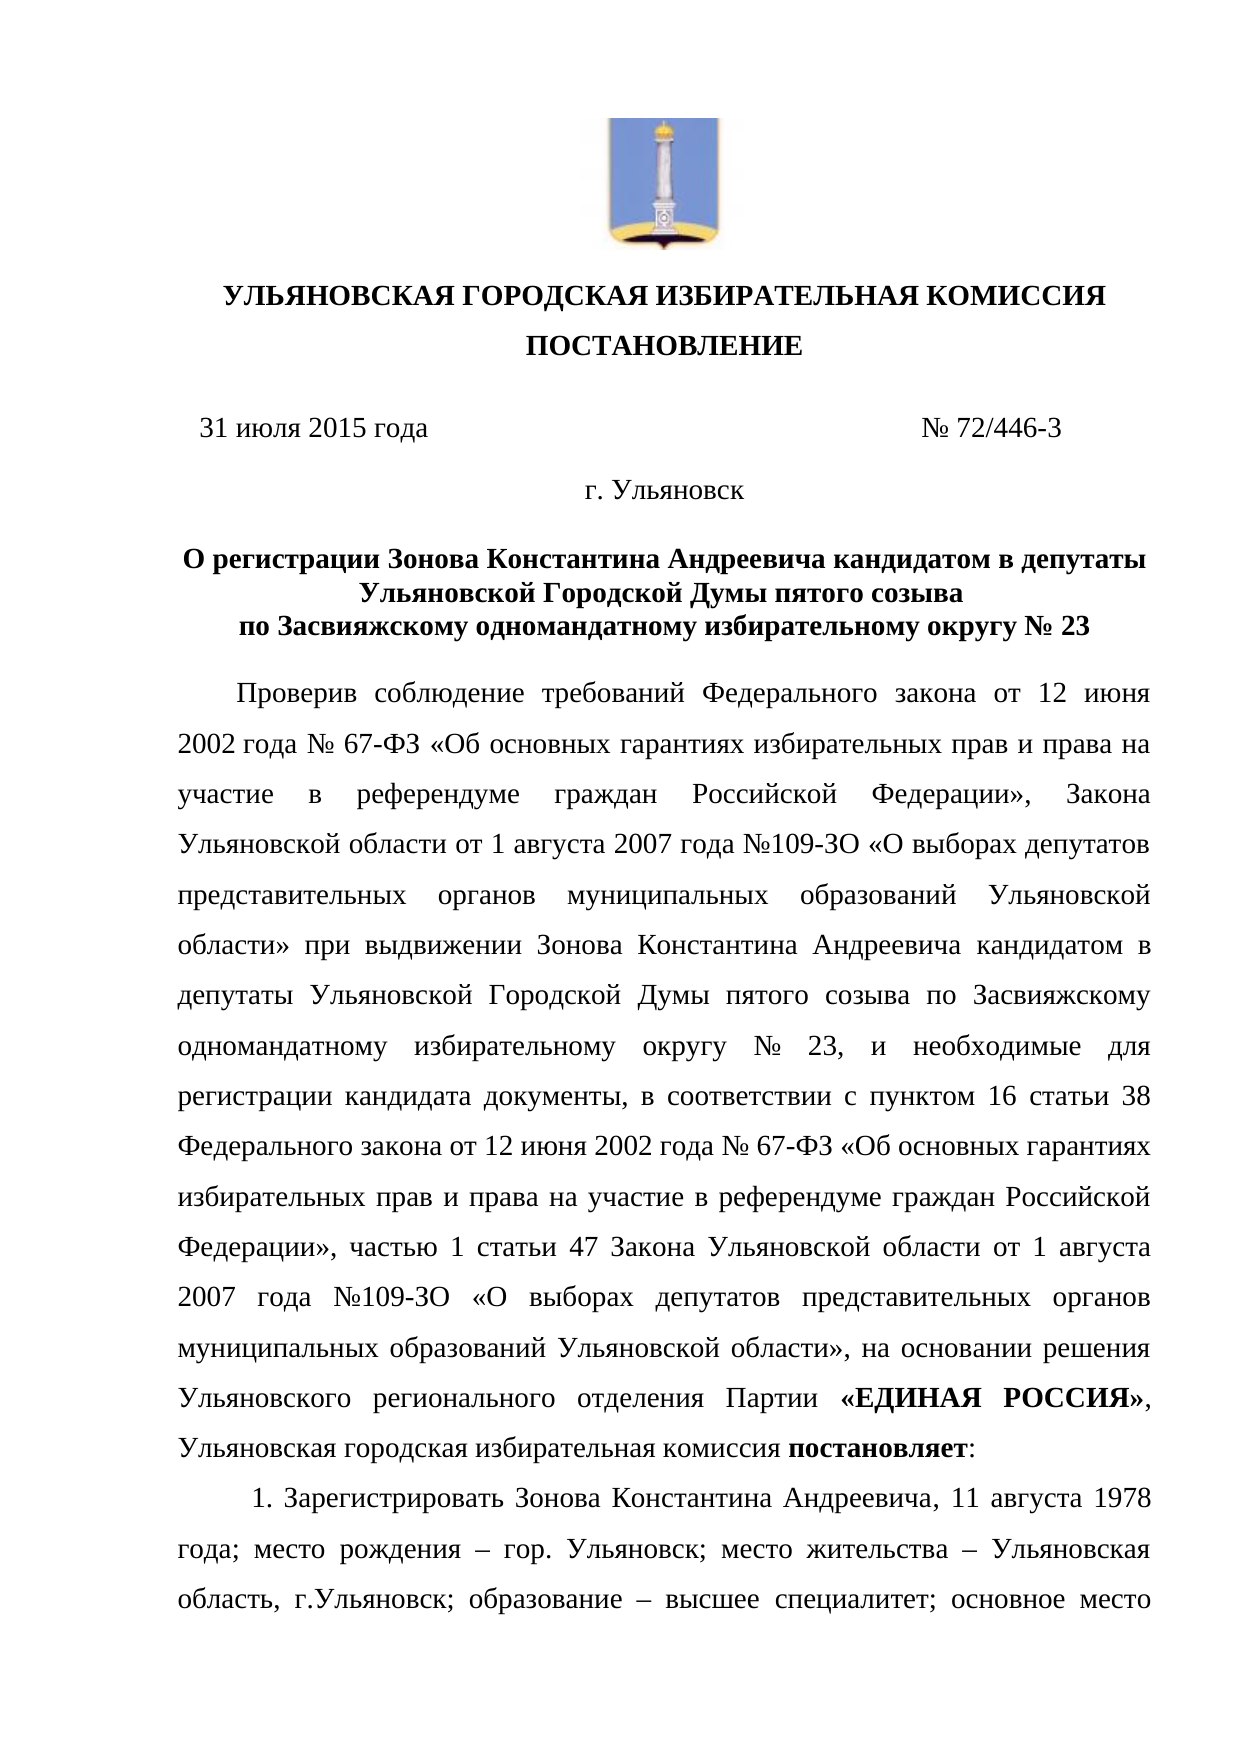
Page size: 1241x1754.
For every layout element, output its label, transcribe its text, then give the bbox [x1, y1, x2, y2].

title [177, 1481, 1152, 1615]
text ПОСТАНОВЛЕНИЕ [177, 328, 1152, 362]
picture [580, 118, 748, 250]
text УЛЬЯНОВСКАЯ ГОРОДСКАЯ ИЗБИРАТЕЛЬНАЯ КОМИССИЯ [177, 278, 1152, 312]
text 31 июля 2015 года № 72/446-3 [177, 410, 1152, 443]
text г. Ульяновск [177, 472, 1152, 506]
text О регистрации Зонова Константина Андреевича кандидатом в депутаты Ульяновской Городской Думы пятого созыва по Засвияжскому одномандатному избирательному округу № 23 [177, 541, 1152, 642]
text Проверив соблюдение требований Федерального закона от 12 июня 2002 года № 67-ФЗ «Об основных гарантиях избирательных прав и права на участие в референдуме граждан Российской Федерации», Закона Ульяновской области от 1 августа 2007 года №109-ЗО «О выборах депутатов представительных органов муниципальных образований Ульяновской области» при выдвижении Зонова Константина Андреевича кандидатом в депутаты Ульяновской Городской Думы пятого созыва по Засвияжскому одномандатному избирательному округу № 23, и необходимые для регистрации кандидата документы, в соответствии с пунктом 16 статьи 38 Федерального закона от 12 июня 2002 года № 67-ФЗ «Об основных гарантиях избирательных прав и права на участие в референдуме граждан Российской Федерации», частью 1 статьи 47 Закона Ульяновской области от 1 августа 2007 года №109-ЗО «О выборах депутатов представительных органов муниципальных образований Ульяновской области», на основании решения Ульяновского регионального отделения Партии «ЕДИНАЯ РОССИЯ», Ульяновская городская избирательная комиссия постановляет: [177, 676, 1152, 1464]
